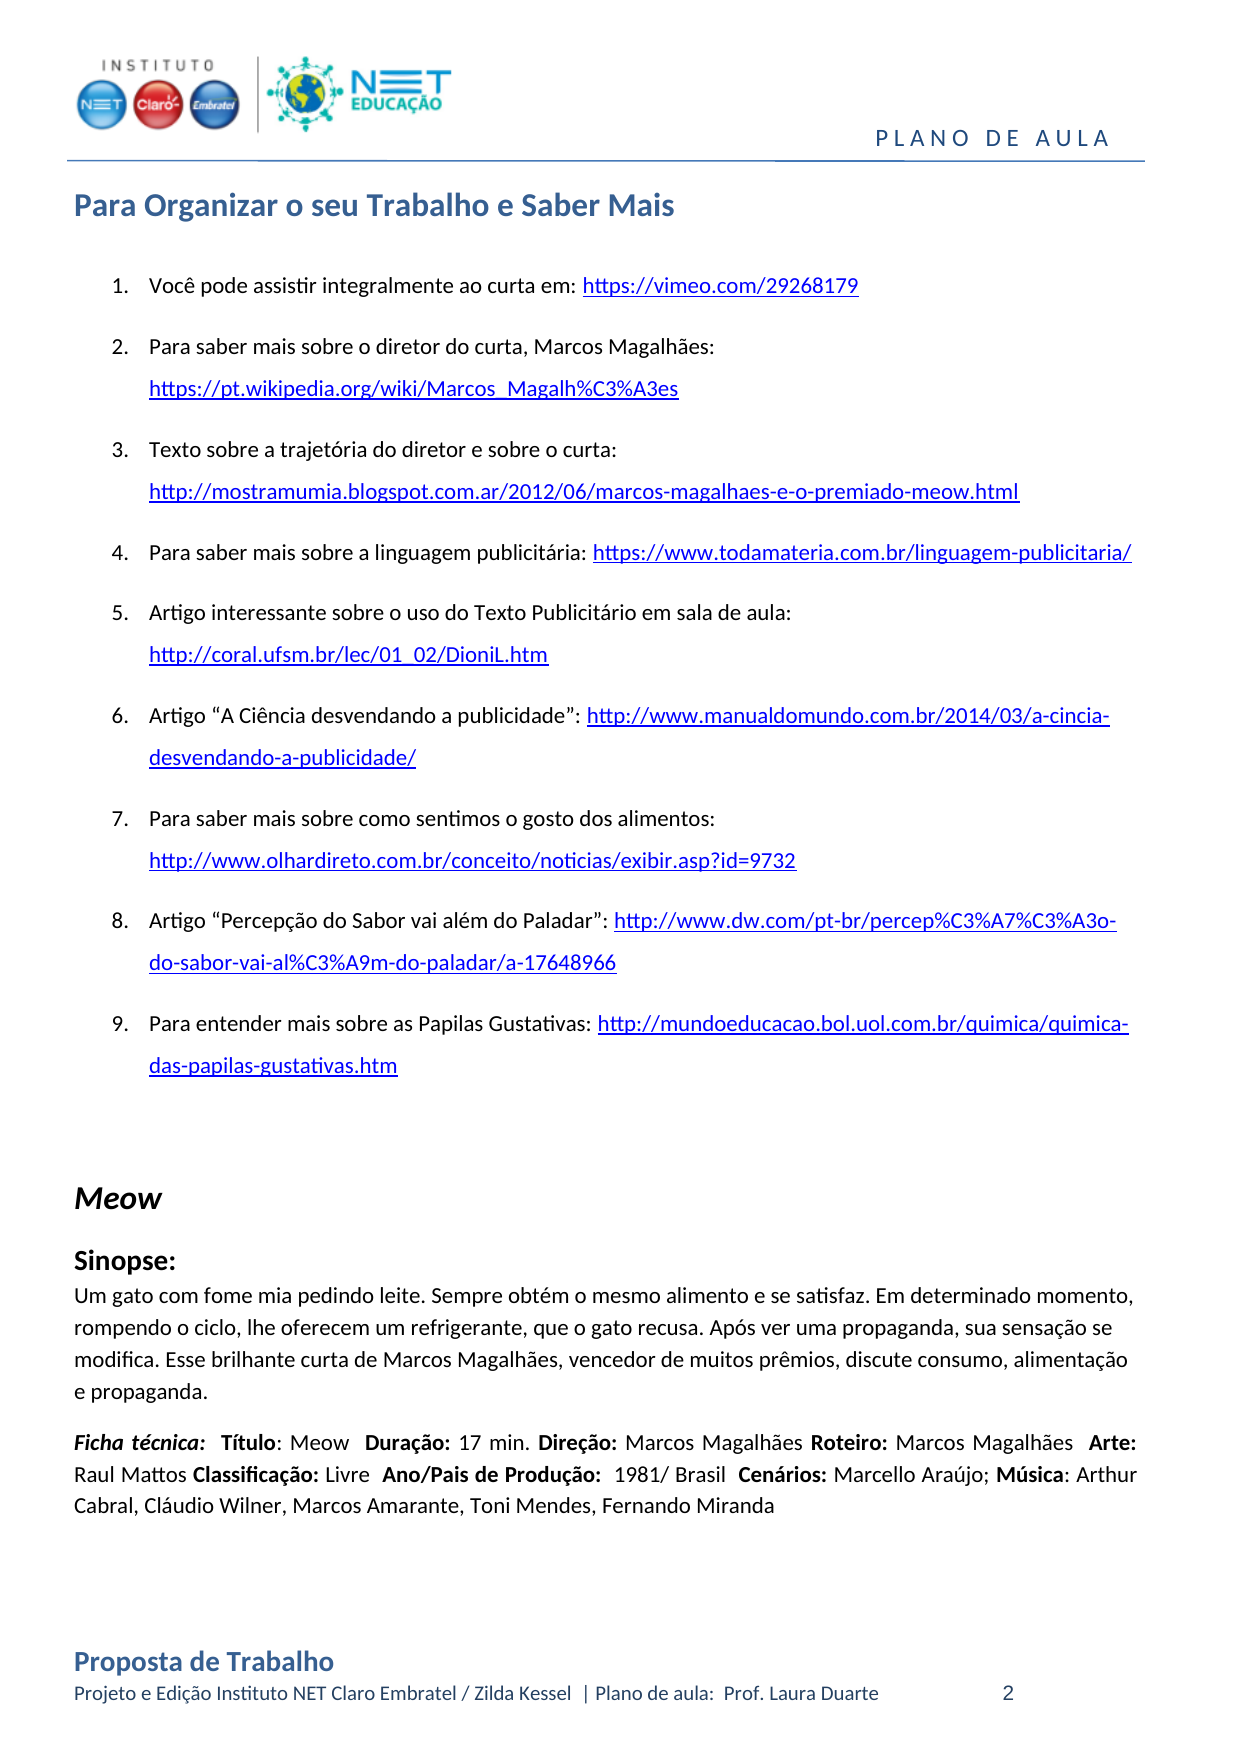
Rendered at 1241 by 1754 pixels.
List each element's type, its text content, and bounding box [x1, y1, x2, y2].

list Você pode assistir integralmente ao curta em: https://vimeo.com/29268179 [111, 272, 1137, 299]
text Ficha técnica: Título: Meow Duração: 17 min. Direção: Marcos Magalhães Roteiro: Marcos Magalhães Arte: Raul Mattos Classificação: Livre Ano/Pais de Produção: 1981/ Brasil Cenários: Marcello Araújo; Música: Arthur Cabral, Cláudio Wilner, Marcos Amarante, Toni Mendes, Fernando Miranda [74, 1428, 1137, 1520]
list Para saber mais sobre o diretor do curta, Marcos Magalhães: https://pt.wikipedia.org/wiki/Marcos_Magalh%C3%A3es [111, 332, 1137, 402]
subtitle Para Organizar o seu Trabalho e Saber Mais [74, 184, 1137, 225]
list Para entender mais sobre as Papilas Gustativas: http://mundoeducacao.bol.uol.com.br/quimica/quimica-das-papilas-gustativas.htm [111, 1009, 1137, 1079]
list Para saber mais sobre a linguagem publicitária: https://www.todamateria.com.br/linguagem-publicitaria/ [111, 538, 1137, 566]
list Artigo “Percepção do Sabor vai além do Paladar”: http://www.dw.com/pt-br/percep%C3%A7%C3%A3o-do-sabor-vai-al%C3%A9m-do-paladar/a-17648966 [111, 907, 1137, 977]
text Sinopse: Um gato com fome mia pedindo leite. Sempre obtém o mesmo alimento e se satisfaz. Em determinado momento, rompendo o ciclo, lhe oferecem um refrigerante, que o gato recusa. Após ver uma propaganda, sua sensação se modifica. Esse brilhante curta de Marcos Magalhães, vencedor de muitos prêmios, discute consumo, alimentação e propaganda. [74, 1242, 1137, 1405]
list Artigo “A Ciência desvendando a publicidade”: http://www.manualdomundo.com.br/2014/03/a-cincia-desvendando-a-publicidade/ [111, 701, 1137, 771]
list Para saber mais sobre como sentimos o gosto dos alimentos: http://www.olhardireto.com.br/conceito/noticias/exibir.asp?id=9732 [111, 804, 1137, 874]
text Proposta de Trabalho [74, 1643, 1137, 1679]
text Meow [74, 1177, 1137, 1218]
list Texto sobre a trajetória do diretor e sobre o curta: http://mostramumia.blogspot.com.ar/2012/06/marcos-magalhaes-e-o-premiado-meow.html [111, 435, 1137, 505]
list Artigo interessante sobre o uso do Texto Publicitário em sala de aula: http://coral.ufsm.br/lec/01_02/DioniL.htm [111, 598, 1137, 668]
